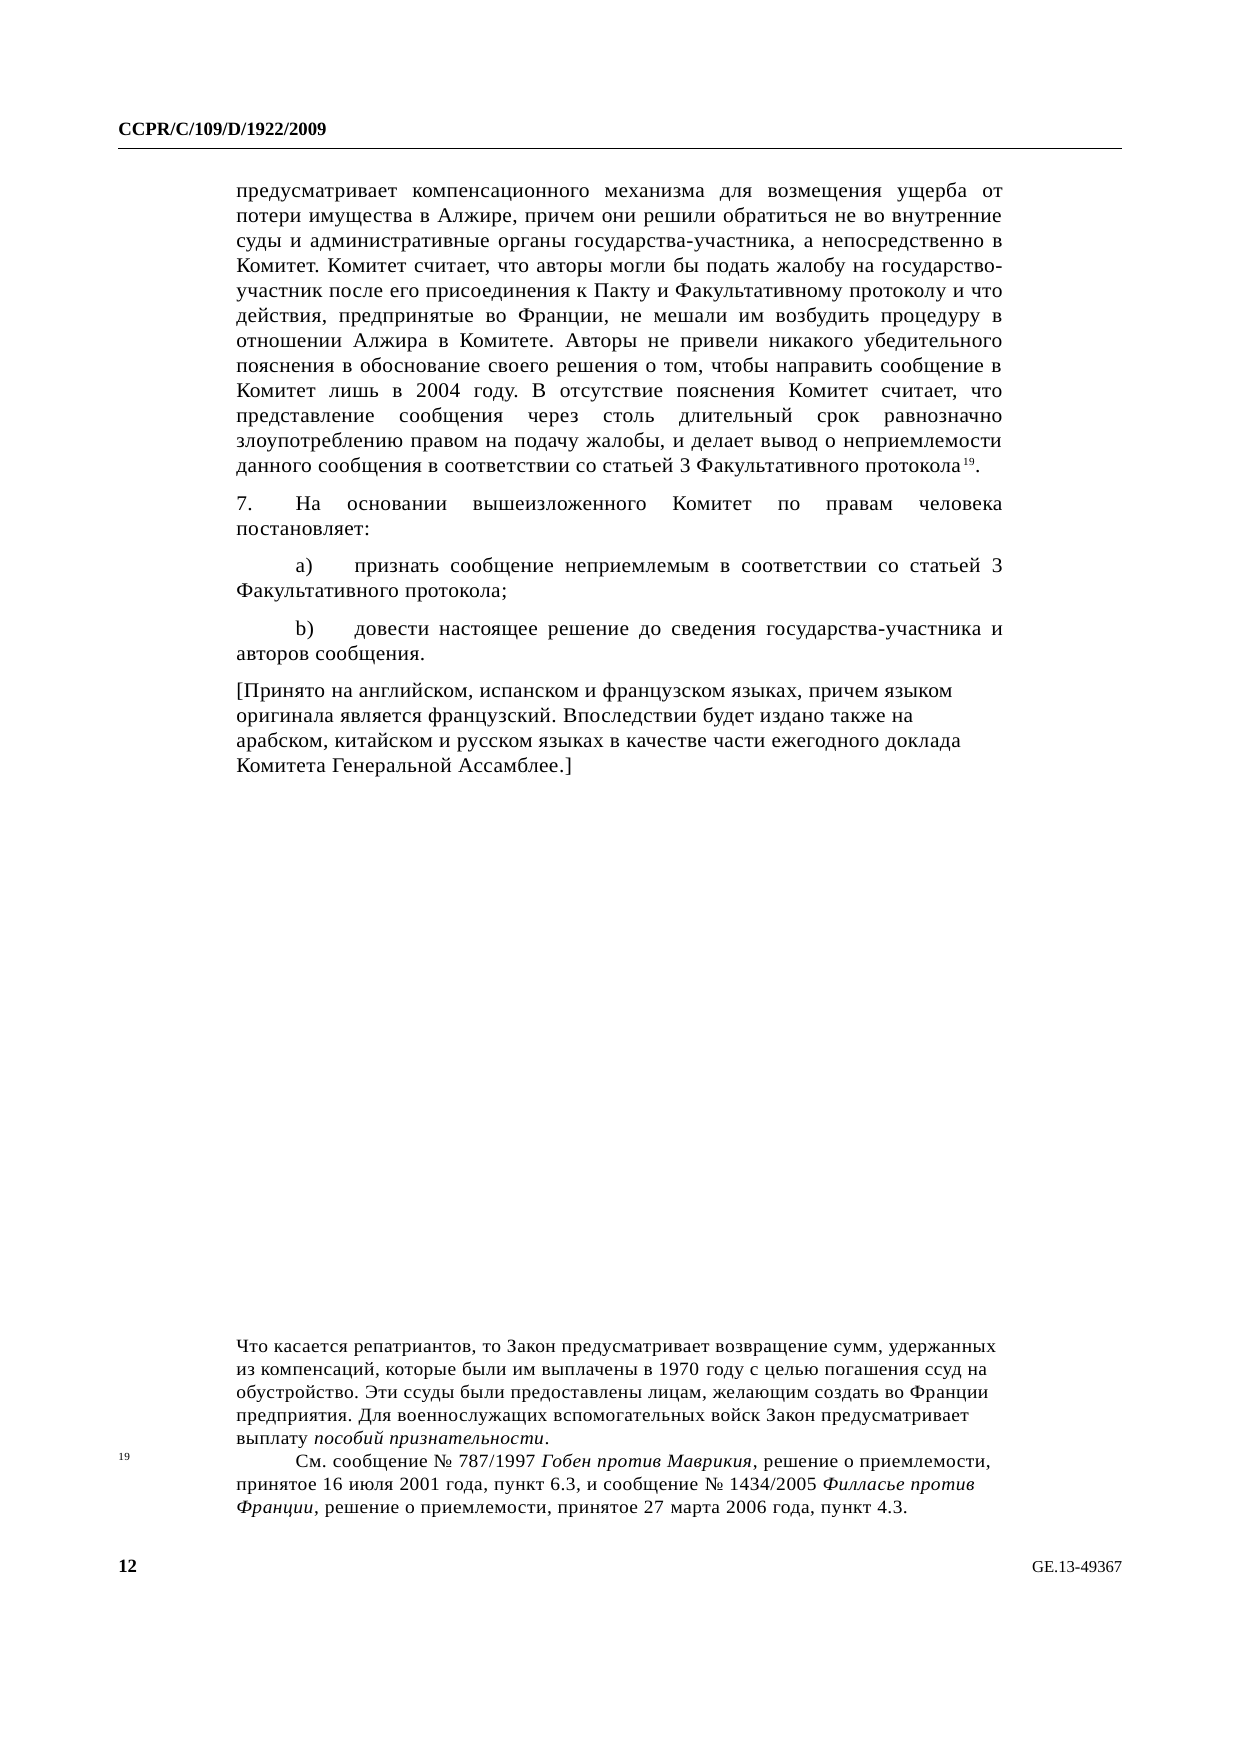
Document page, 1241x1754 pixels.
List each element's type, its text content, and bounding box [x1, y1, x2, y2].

text b) довести настоящее решение до сведения государства-участника и авторов сообщения. [236, 615, 1004, 665]
text [Принято на английском, испанском и французском языках, причем языком оригинала является французский. Впоследствии будет издано также на арабском, китайском и русском языках в качестве части ежегодного доклада Комитета Генеральной Ассамблее.] [236, 677, 1004, 777]
text a) признать сообщение неприемлемым в соответствии со статьей 3 Факультативного протокола; [236, 552, 1004, 602]
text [236, 177, 1004, 477]
text 7. На основании вышеизложенного Комитет по правам человека постановляет: [236, 490, 1004, 540]
